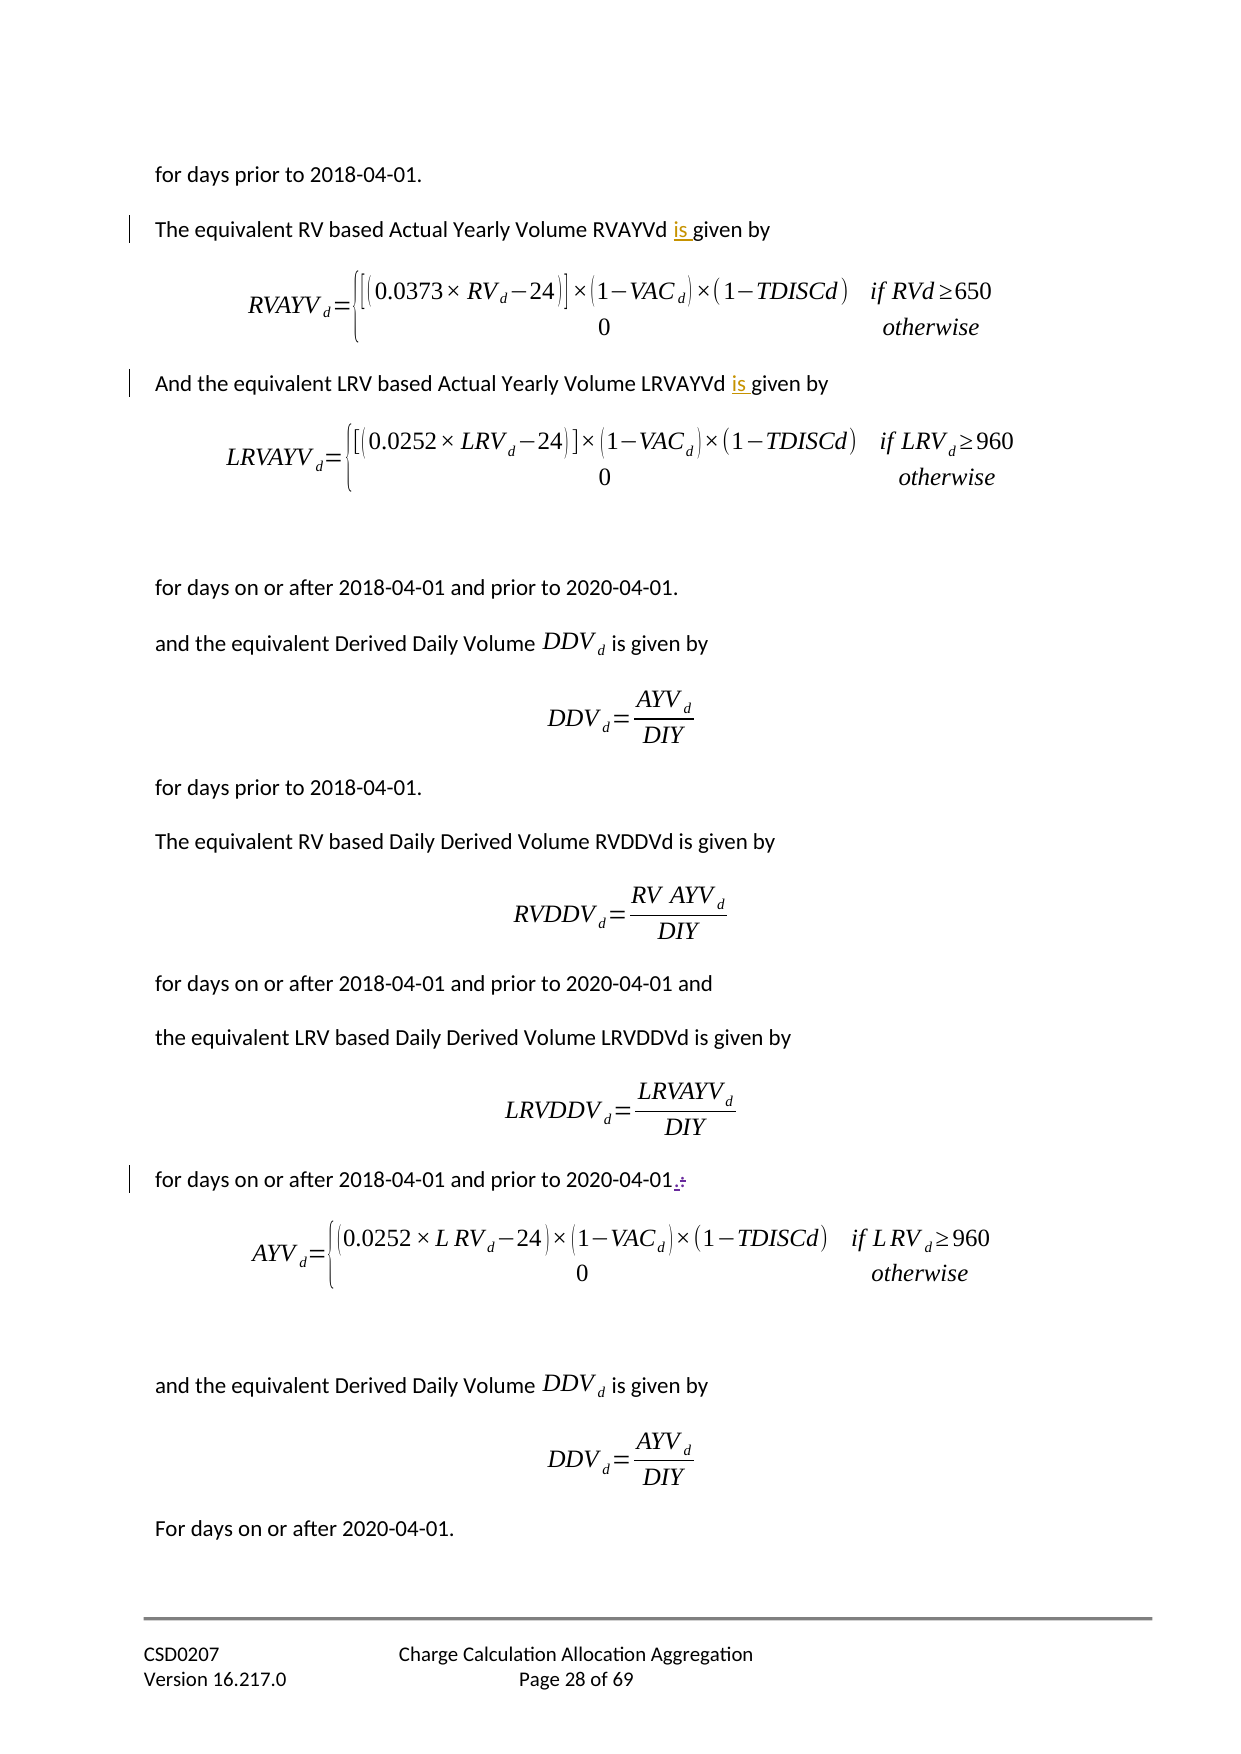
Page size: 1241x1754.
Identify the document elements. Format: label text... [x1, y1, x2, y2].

text For days on or after 2020-04-01. [155, 1514, 1086, 1542]
text The equivalent RV based Daily Derived Volume RVDDVd is given by [155, 827, 1086, 855]
text And the equivalent LRV based Actual Yearly Volume LRVAYVd given by [155, 369, 1086, 397]
text the equivalent LRV based Daily Derived Volume LRVDDVd is given by [155, 1023, 1086, 1051]
text for days on or after 2018-04-01 and prior to 2020-04-01 and [155, 969, 1086, 997]
text and the equivalent Derived Daily Volume is given by [155, 628, 1086, 659]
text and the equivalent Derived Daily Volume is given by [155, 1369, 1086, 1401]
text for days on or after 2018-04-01 and prior to 2020-04-01. [155, 573, 1086, 601]
text The equivalent RV based Actual Yearly Volume RVAYVd given by [155, 215, 1086, 243]
text for days prior to 2018-04-01. [155, 161, 1086, 189]
text for days on or after 2018-04-01 and prior to 2020-04-01 [155, 1165, 1086, 1193]
text for days prior to 2018-04-01. [155, 773, 1086, 801]
